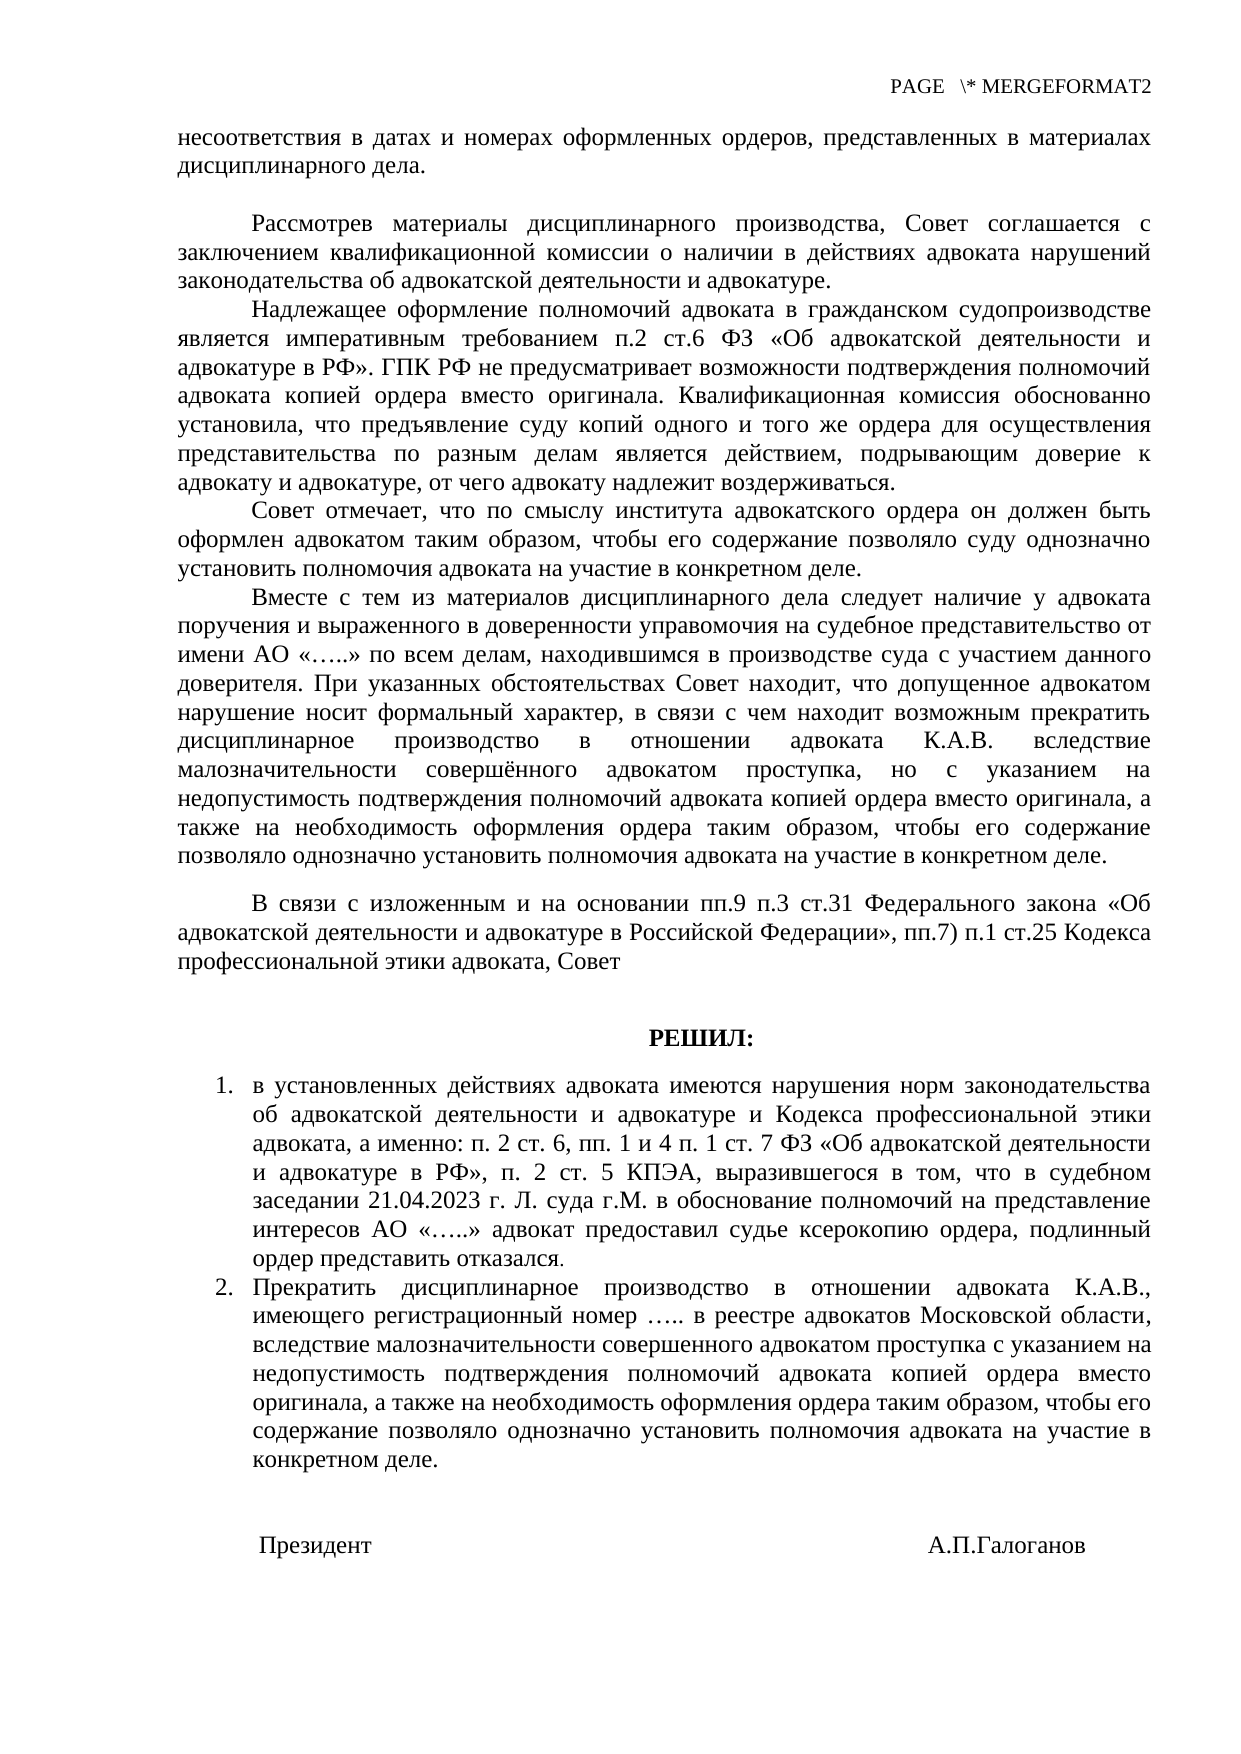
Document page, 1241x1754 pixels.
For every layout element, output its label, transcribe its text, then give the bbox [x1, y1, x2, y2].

text РЕШИЛ: [177, 1023, 1152, 1051]
text Вместе с тем из материалов дисциплинарного дела следует наличие у адвоката поручения и выраженного в доверенности управомочия на судебное представительство от имени АО «…..» по всем делам, находившимся в производстве суда с участием данного доверителя. При указанных обстоятельствах Совет находит, что допущенное адвокатом нарушение носит формальный характер, в связи с чем находит возможным прекратить дисциплинарное производство в отношении адвоката К.А.В. вследствие малозначительности совершённого адвокатом проступка, но с указанием на недопустимость подтверждения полномочий адвоката копией ордера вместо оригинала, а также на необходимость оформления ордера таким образом, чтобы его содержание позволяло однозначно установить полномочия адвоката на участие в конкретном деле. [177, 582, 1152, 869]
list Прекратить дисциплинарное производство в отношении адвоката К.А.В., имеющего регистрационный номер ….. в реестре адвокатов Московской области, вследствие малозначительности совершенного адвокатом проступка с указанием на недопустимость подтверждения полномочий адвоката копией ордера вместо оригинала, а также на необходимость оформления ордера таким образом, чтобы его содержание позволяло однозначно установить полномочия адвоката на участие в конкретном деле. [215, 1272, 1152, 1473]
text Совет отмечает, что по смыслу института адвокатского ордера он должен быть оформлен адвокатом таким образом, чтобы его содержание позволяло суду однозначно установить полномочия адвоката на участие в конкретном деле. [177, 496, 1152, 582]
text Президент А.П.Галоганов [177, 1531, 1152, 1559]
text Надлежащее оформление полномочий адвоката в гражданском судопроизводстве является императивным требованием п.2 ст.6 ФЗ «Об адвокатской деятельности и адвокатуре в РФ». ГПК РФ не предусматривает возможности подтверждения полномочий адвоката копией ордера вместо оригинала. Квалификационная комиссия обоснованно установила, что предъявление суду копий одного и того же ордера для осуществления представительства по разным делам является действием, подрывающим доверие к адвокату и адвокатуре, от чего адвокату надлежит воздерживаться. [177, 294, 1152, 496]
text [177, 122, 1152, 179]
text Рассмотрев материалы дисциплинарного производства, Совет соглашается с заключением квалификационной комиссии о наличии в действиях адвоката нарушений законодательства об адвокатской деятельности и адвокатуре. [177, 208, 1152, 294]
list в установленных действиях адвоката имеются нарушения норм законодательства об адвокатской деятельности и адвокатуре и Кодекса профессиональной этики адвоката, а именно: п. 2 ст. 6, пп. 1 и 4 п. 1 ст. 7 ФЗ «Об адвокатской деятельности и адвокатуре в РФ», п. 2 ст. 5 КПЭА, выразившегося в том, что в судебном заседании 21.04.2023 г. Л. суда г.М. в обоснование полномочий на представление интересов АО «…..» адвокат предоставил судье ксерокопию ордера, подлинный ордер представить отказался. [215, 1071, 1152, 1272]
text В связи с изложенным и на основании пп.9 п.3 ст.31 Федерального закона «Об адвокатской деятельности и адвокатуре в Российской Федерации», пп.7) п.1 ст.25 Кодекса профессиональной этики адвоката, Совет [177, 888, 1152, 975]
